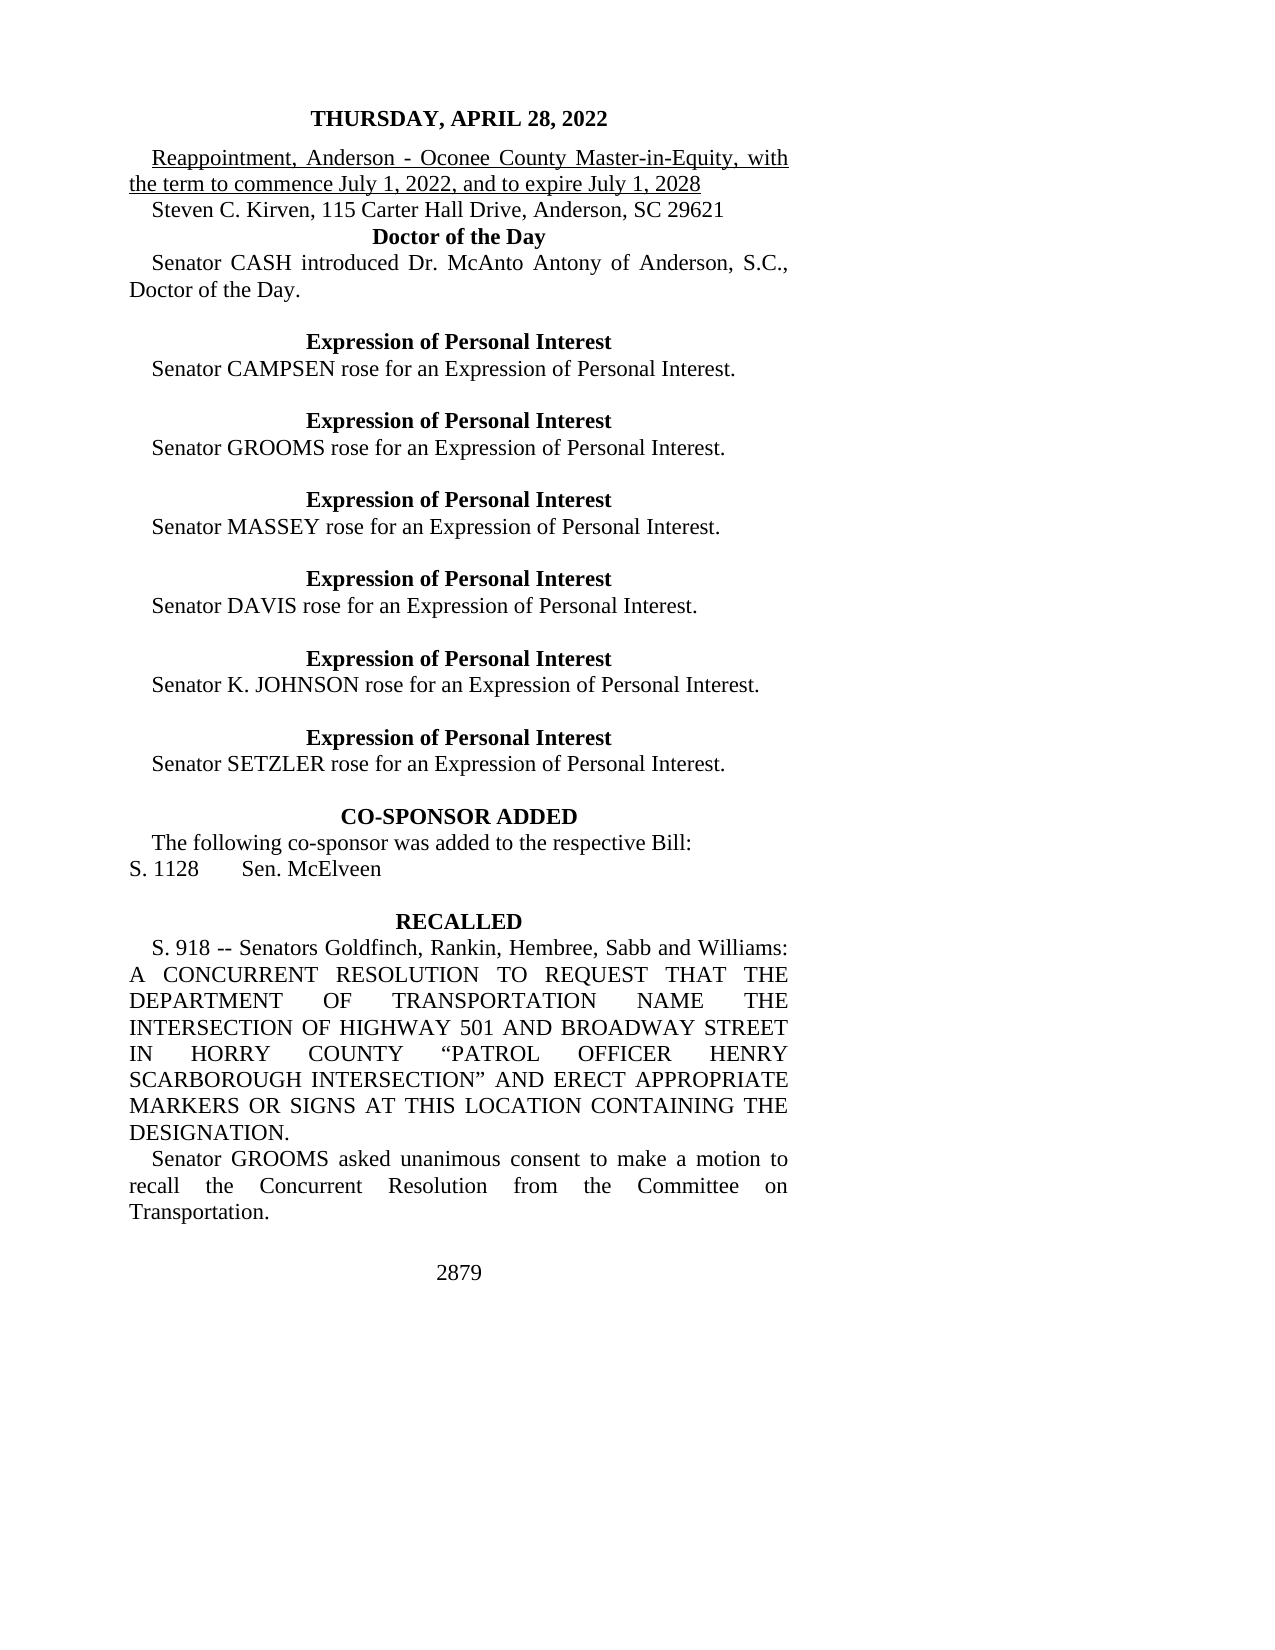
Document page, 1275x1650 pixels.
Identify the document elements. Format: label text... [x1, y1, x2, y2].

text Doctor of the Day [129, 223, 789, 249]
text Senator MASSEY rose for an Expression of Personal Interest. [129, 513, 789, 539]
text Senator K. JOHNSON rose for an Expression of Personal Interest. [129, 671, 789, 697]
text CO-SPONSOR ADDED [129, 803, 789, 829]
text Senator DAVIS rose for an Expression of Personal Interest. [129, 592, 789, 618]
text RECALLED [129, 908, 789, 934]
text Senator SETZLER rose for an Expression of Personal Interest. [129, 750, 789, 776]
text Steven C. Kirven, 115 Carter Hall Drive, Anderson, SC 29621 [129, 197, 789, 223]
text S. 1128 Sen. McElveen [129, 855, 789, 882]
text Reappointment, Anderson - Oconee County Master-in-Equity, with the term to commence July 1, 2022, and to expire July 1, 2028 [129, 144, 789, 197]
text Senator CAMPSEN rose for an Expression of Personal Interest. [129, 355, 789, 381]
text Expression of Personal Interest [129, 328, 789, 355]
text Expression of Personal Interest [129, 644, 789, 671]
text Expression of Personal Interest [129, 407, 789, 434]
text Senator CASH introduced Dr. McAnto Antony of Anderson, S.C., Doctor of the Day. [129, 249, 789, 302]
text Expression of Personal Interest [129, 724, 789, 750]
text Expression of Personal Interest [129, 486, 789, 513]
text Expression of Personal Interest [129, 566, 789, 592]
text Senator GROOMS rose for an Expression of Personal Interest. [129, 434, 789, 460]
text S. 918 -- Senators Goldfinch, Rankin, Hembree, Sabb and Williams: A CONCURRENT RESOLUTION TO REQUEST THAT THE DEPARTMENT OF TRANSPORTATION NAME THE INTERSECTION OF HIGHWAY 501 AND BROADWAY STREET IN HORRY COUNTY “PATROL OFFICER HENRY SCARBOROUGH INTERSECTION” AND ERECT APPROPRIATE MARKERS OR SIGNS AT THIS LOCATION CONTAINING THE DESIGNATION. [129, 934, 789, 1145]
text The following co-sponsor was added to the respective Bill: [129, 829, 789, 855]
text Senator GROOMS asked unanimous consent to make a motion to recall the Concurrent Resolution from the Committee on Transportation. [129, 1145, 789, 1224]
